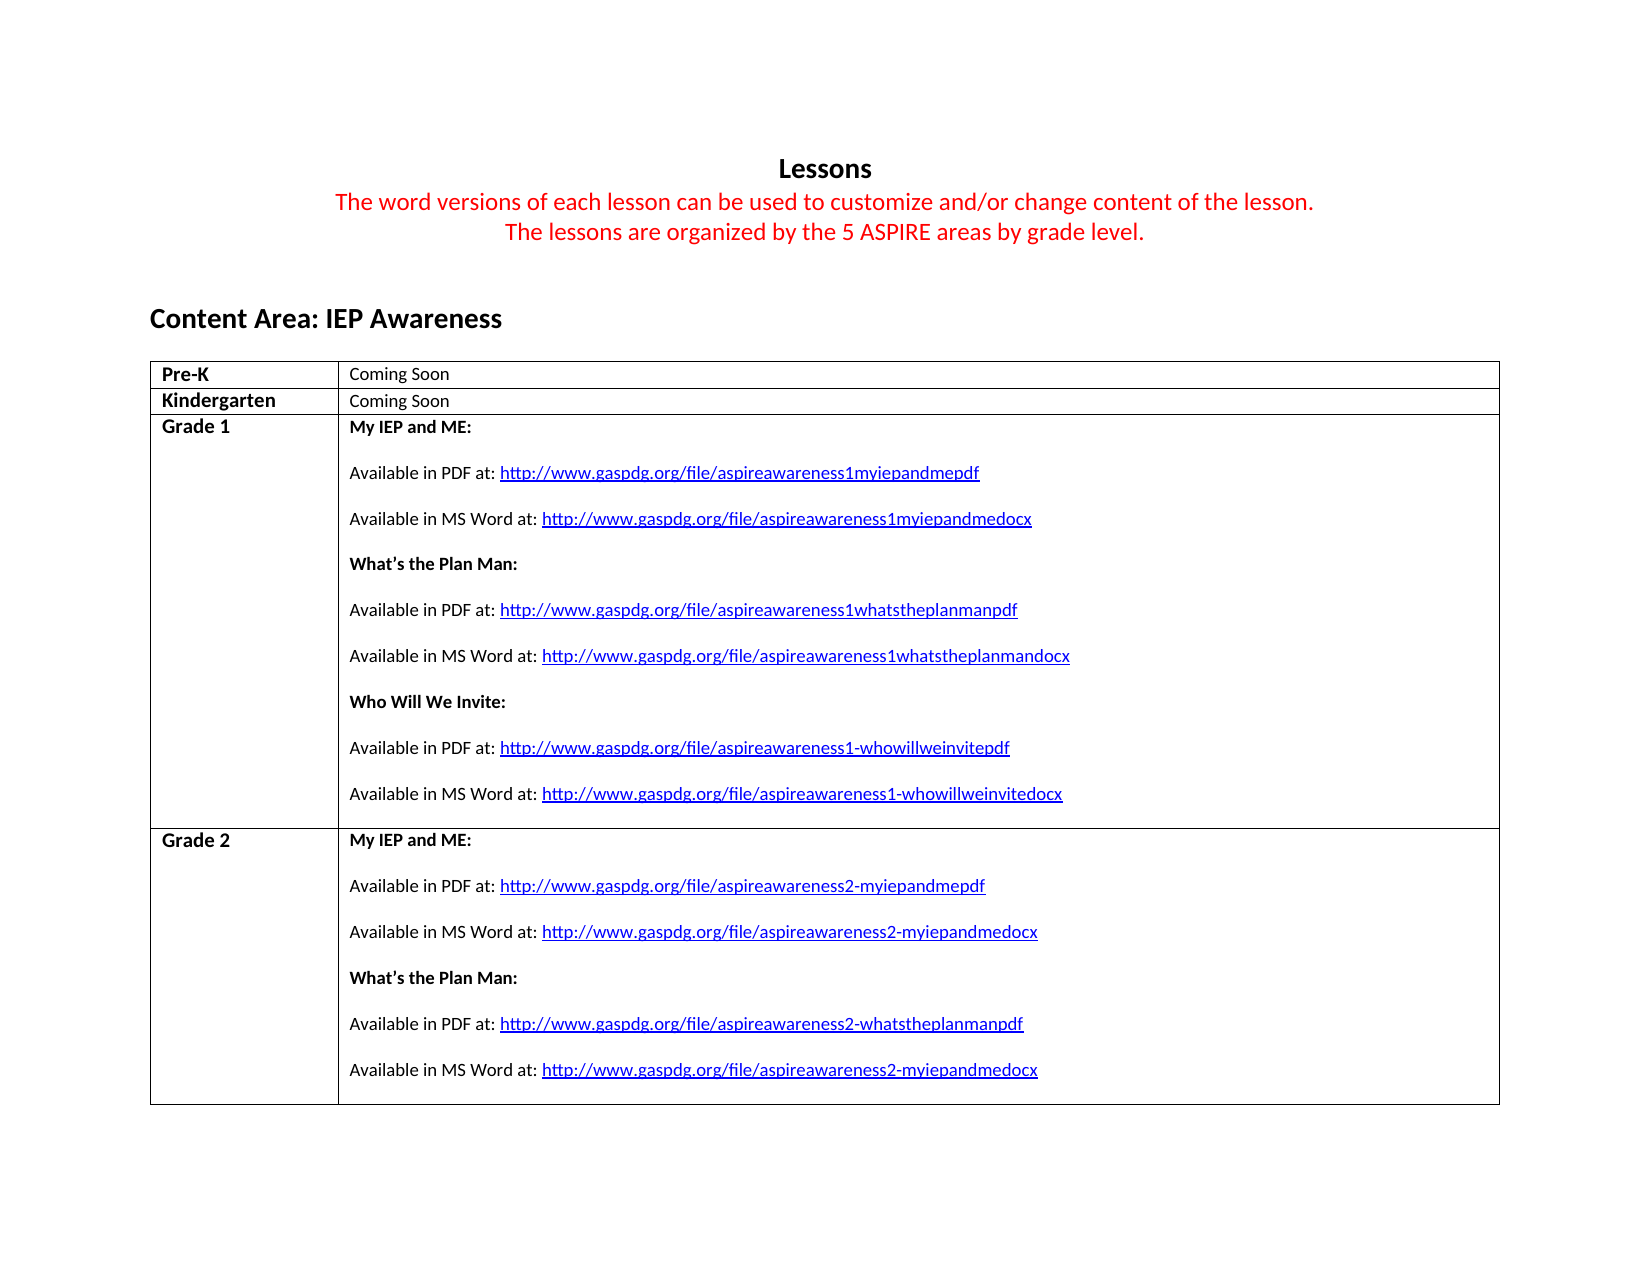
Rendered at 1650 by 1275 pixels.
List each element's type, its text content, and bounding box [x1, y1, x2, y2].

text The lessons are organized by the 5 ASPIRE areas by grade level. [150, 216, 1500, 247]
table_header Pre-K [151, 362, 338, 388]
table_header Coming Soon [339, 362, 1499, 388]
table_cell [339, 829, 1499, 1103]
text Lessons [150, 150, 1500, 186]
text The word versions of each lesson can be used to customize and/or change content of the lesson. [150, 186, 1500, 216]
table_cell Grade 1 [151, 415, 338, 827]
text Content Area: IEP Awareness [150, 300, 1500, 335]
table_cell Coming Soon [339, 389, 1499, 414]
table_cell Grade 2 [151, 829, 338, 1103]
table_cell My IEP and ME: Available in PDF at: http://www.gaspdg.org/file/aspireawareness1myiepandmepdf Available in MS Word at: http://www.gaspdg.org/file/aspireawareness1myiepandmedocx What’s the Plan Man: Available in PDF at: http://www.gaspdg.org/file/aspireawareness1whatstheplanmanpdf Available in MS Word at: http://www.gaspdg.org/file/aspireawareness1whatstheplanmandocx Who Will We Invite: Available in PDF at: http://www.gaspdg.org/file/aspireawareness1-whowillweinvitepdf Available in MS Word at: http://www.gaspdg.org/file/aspireawareness1-whowillweinvitedocx [339, 415, 1499, 827]
table_cell Kindergarten [151, 389, 338, 414]
